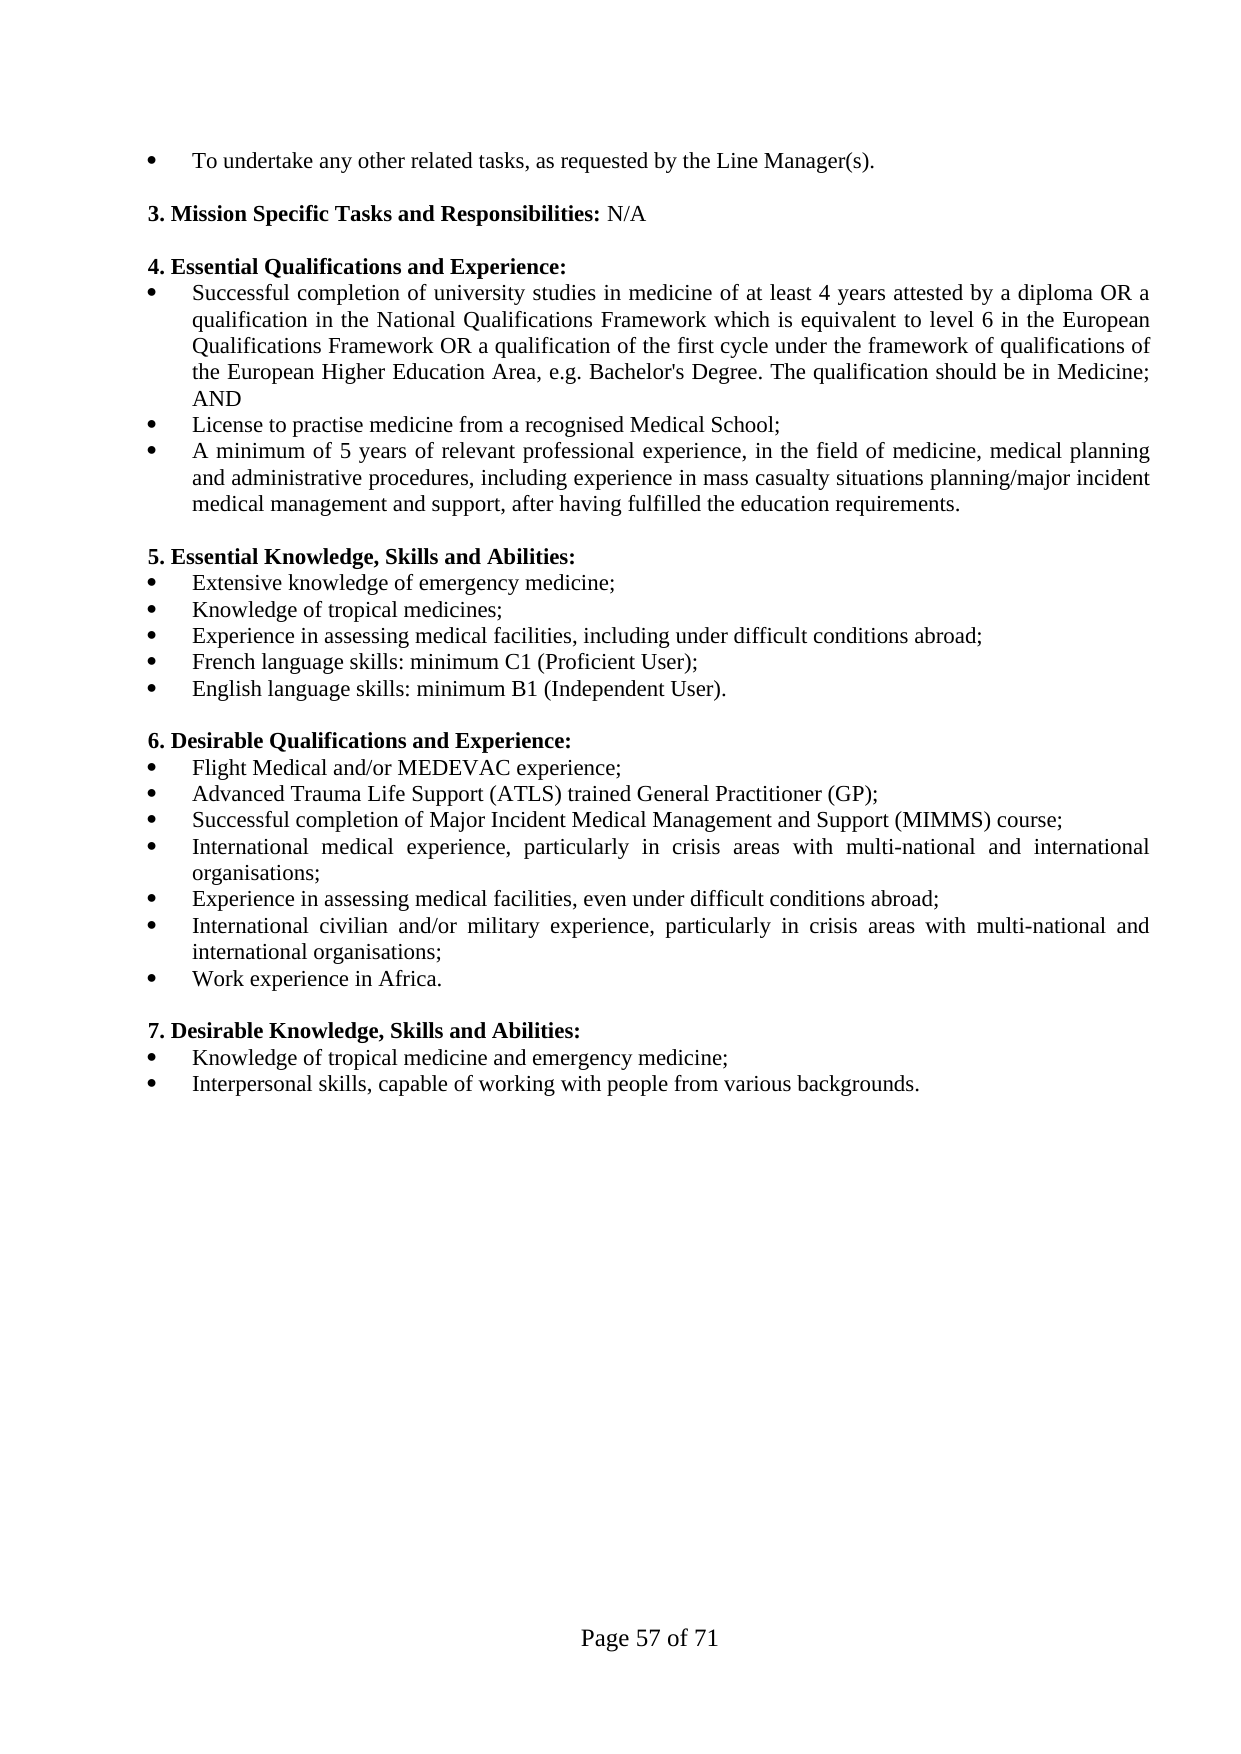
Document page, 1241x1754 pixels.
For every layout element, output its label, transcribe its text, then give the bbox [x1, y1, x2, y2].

list Successful completion of Major Incident Medical Management and Support (MIMMS) course; [148, 806, 1152, 833]
list International medical experience, particularly in crisis areas with multi-national and international organisations; [148, 833, 1152, 886]
list Knowledge of tropical medicine and emergency medicine; [148, 1044, 1152, 1070]
list Successful completion of university studies in medicine of at least 4 years attested by a diploma OR a qualification in the National Qualifications Framework which is equivalent to level 6 in the European Qualifications Framework OR a qualification of the first cycle under the framework of qualifications of the European Higher Education Area, e.g. Bachelor's Degree. The qualification should be in Medicine; AND [148, 279, 1152, 411]
list English language skills: minimum B1 (Independent User). [148, 675, 1152, 701]
list International civilian and/or military experience, particularly in crisis areas with multi-national and international organisations; [148, 912, 1152, 964]
list Advanced Trauma Life Support (ATLS) trained General Practitioner (GP); [148, 780, 1152, 806]
list Interpersonal skills, capable of working with people from various backgrounds. [148, 1070, 1152, 1096]
text 6. Desirable Qualifications and Experience: [148, 727, 1152, 754]
list Experience in assessing medical facilities, even under difficult conditions abroad; [148, 886, 1152, 912]
text 5. Essential Knowledge, Skills and Abilities: [148, 543, 1152, 569]
list Flight Medical and/or MEDEVAC experience; [148, 754, 1152, 780]
text 7. Desirable Knowledge, Skills and Abilities: [148, 1017, 1152, 1044]
text 3. Mission Specific Tasks and Responsibilities: N/A [148, 200, 1152, 227]
text 4. Essential Qualifications and Experience: [148, 253, 1152, 279]
list A minimum of 5 years of relevant professional experience, in the field of medicine, medical planning and administrative procedures, including experience in mass casualty situations planning/major incident medical management and support, after having fulfilled the education requirements. [148, 437, 1152, 517]
list Knowledge of tropical medicines; [148, 596, 1152, 622]
list To undertake any other related tasks, as requested by the Line Manager(s). [148, 148, 1152, 174]
list Experience in assessing medical facilities, including under difficult conditions abroad; [148, 622, 1152, 648]
list Work experience in Africa. [148, 964, 1152, 991]
list French language skills: minimum C1 (Proficient User); [148, 648, 1152, 675]
list Extensive knowledge of emergency medicine; [148, 569, 1152, 596]
list License to practise medicine from a recognised Medical School; [148, 411, 1152, 437]
